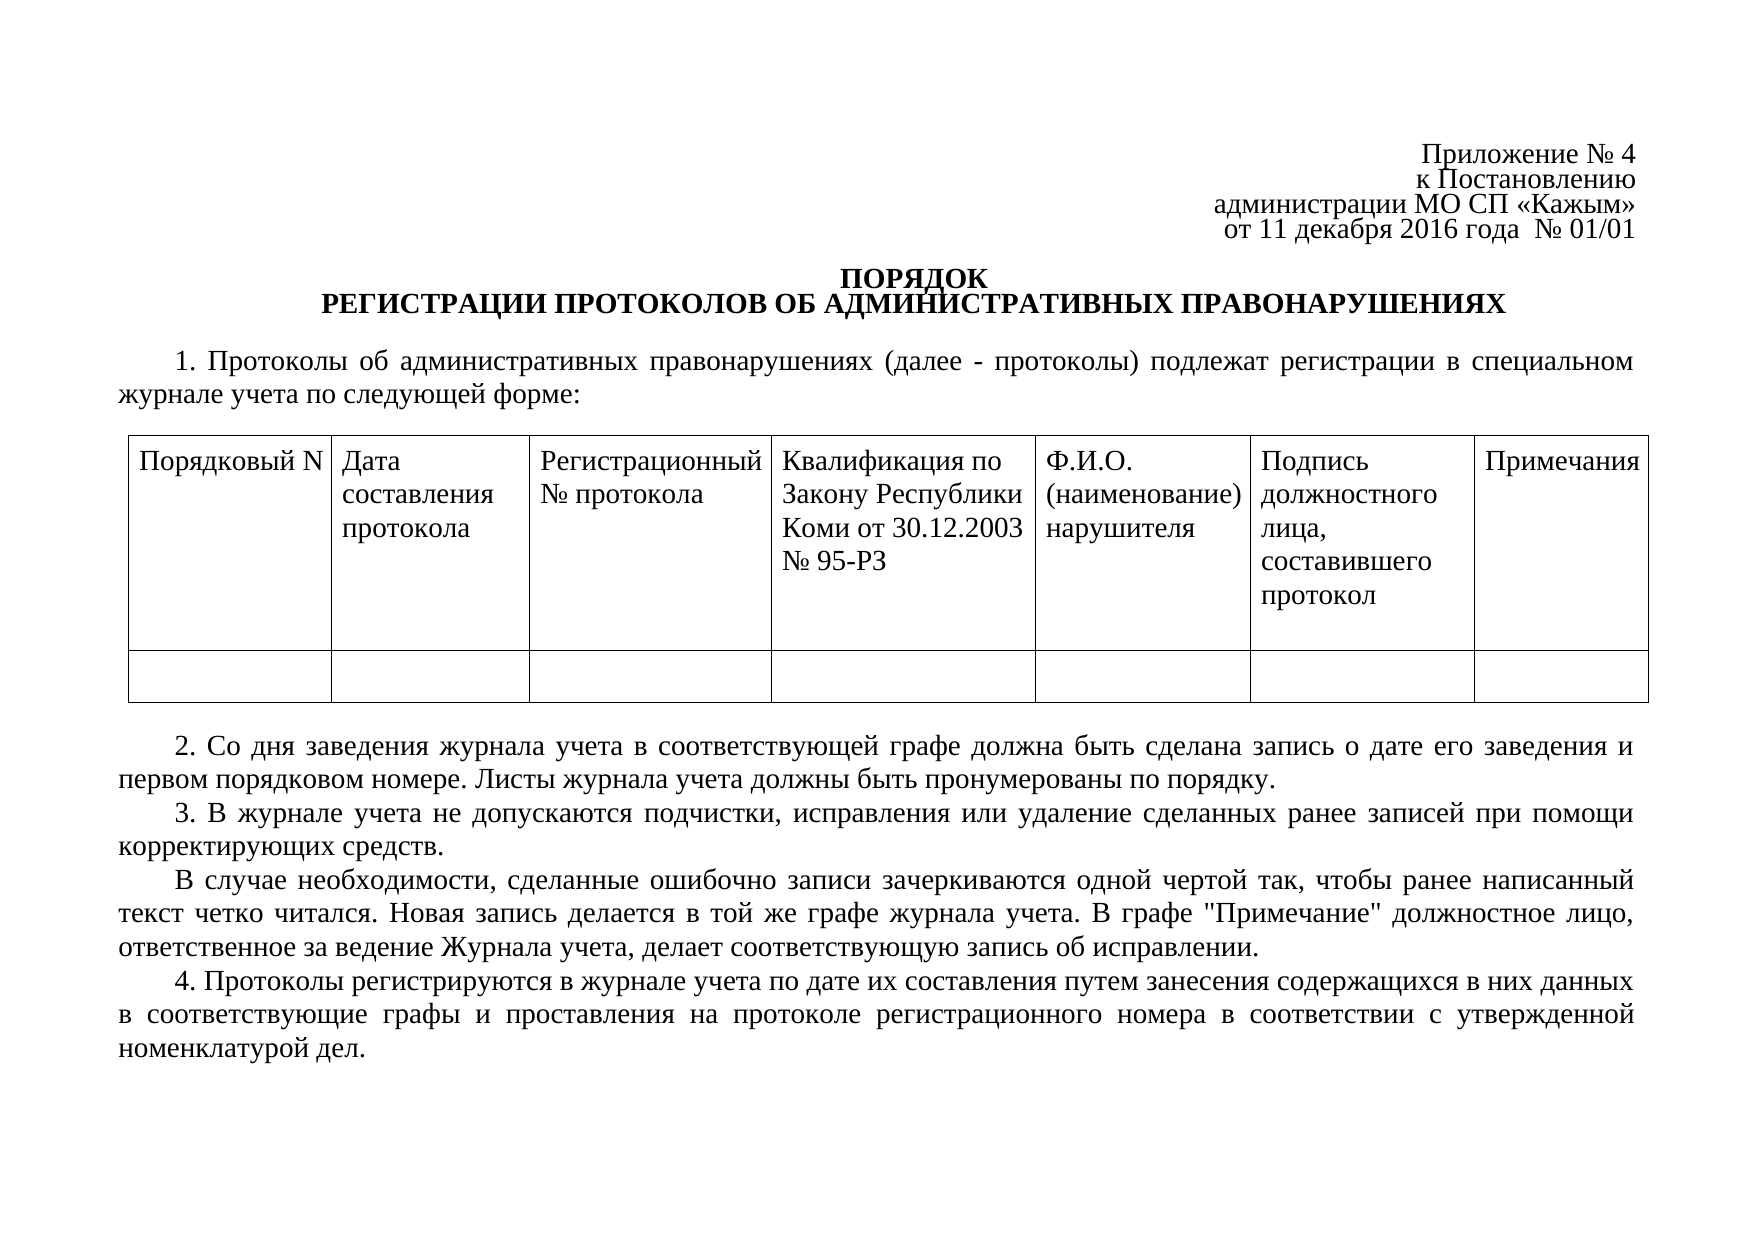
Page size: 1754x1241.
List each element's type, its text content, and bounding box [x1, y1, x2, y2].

text к Постановлению [118, 168, 1636, 193]
table_cell [530, 651, 771, 702]
table_header Регистрационный № протокола [530, 436, 771, 650]
table_cell [129, 651, 331, 702]
table_cell [772, 651, 1035, 702]
table_header Квалификация по Закону Республики Коми от 30.12.2003 № 95-РЗ [772, 436, 1035, 650]
text 4. Протоколы регистрируются в журнале учета по дате их составления путем занесения содержащихся в них данных в соответствующие графы и проставления на протоколе регистрационного номера в соответствии с утвержденной номенклатурой дел. [118, 963, 1636, 1063]
table_header Примечания [1475, 436, 1648, 650]
text от 11 декабря 2016 года № 01/01 [118, 218, 1636, 243]
table_header Порядковый N [129, 436, 331, 650]
table_cell [1251, 651, 1474, 702]
text РЕГИСТРАЦИИ ПРОТОКОЛОВ ОБ АДМИНИСТРАТИВНЫХ ПРАВОНАРУШЕНИЯХ [118, 293, 1636, 318]
text В случае необходимости, сделанные ошибочно записи зачеркиваются одной чертой так, чтобы ранее написанный текст четко читался. Новая запись делается в той же графе журнала учета. В графе "Примечание" должностное лицо, ответственное за ведение Журнала учета, делает соответствующую запись об исправлении. [118, 862, 1636, 963]
text 1. Протоколы об административных правонарушениях (далее - протоколы) подлежат регистрации в специальном журнале учета по следующей форме: [118, 343, 1636, 410]
text Приложение № 4 [118, 143, 1636, 168]
text администрации МО СП «Кажым» [118, 193, 1636, 218]
text 3. В журнале учета не допускаются подчистки, исправления или удаление сделанных ранее записей при помощи корректирующих средств. [118, 795, 1636, 862]
table_cell [332, 651, 529, 702]
table_header Дата составления протокола [332, 436, 529, 650]
table_header Ф.И.О. (наименование) нарушителя [1036, 436, 1250, 650]
text ПОРЯДОК [118, 268, 1636, 293]
table_cell [1036, 651, 1250, 702]
table_cell [1475, 651, 1648, 702]
table_header Подпись должностного лица, составившего протокол [1251, 436, 1474, 650]
text 2. Со дня заведения журнала учета в соответствующей графе должна быть сделана запись о дате его заведения и первом порядковом номере. Листы журнала учета должны быть пронумерованы по порядку. [118, 728, 1636, 795]
